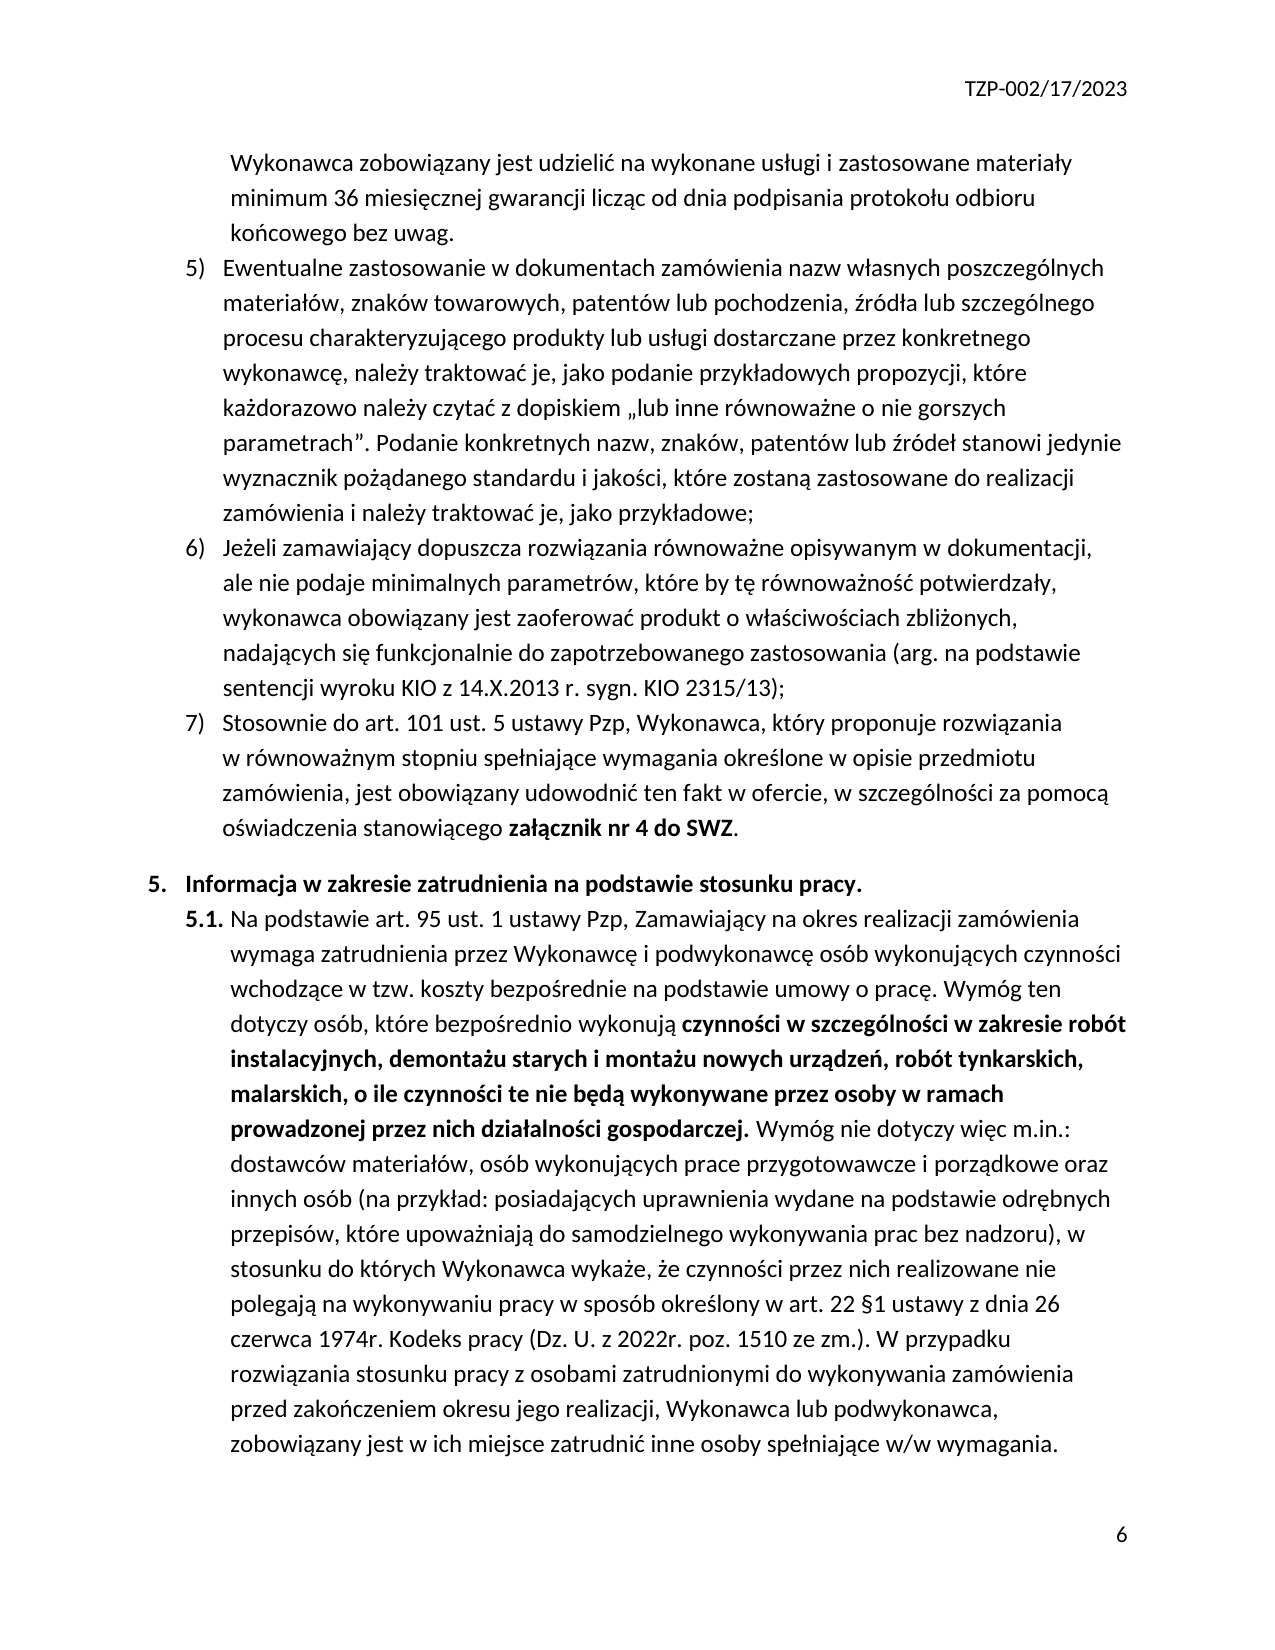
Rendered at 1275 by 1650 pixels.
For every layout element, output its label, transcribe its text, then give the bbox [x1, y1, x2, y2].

list Jeżeli zamawiający dopuszcza rozwiązania równoważne opisywanym w dokumentacji, ale nie podaje minimalnych parametrów, które by tę równoważność potwierdzały, wykonawca obowiązany jest zaoferować produkt o właściwościach zbliżonych, nadających się funkcjonalnie do zapotrzebowanego zastosowania (arg. na podstawie sentencji wyroku KIO z 14.X.2013 r. sygn. KIO 2315/13); [185, 533, 1127, 703]
list Na podstawie art. 95 ust. 1 ustawy Pzp, Zamawiający na okres realizacji zamówienia wymaga zatrudnienia przez Wykonawcę i podwykonawcę osób wykonujących czynności wchodzące w tzw. koszty bezpośrednie na podstawie umowy o pracę. Wymóg ten dotyczy osób, które bezpośrednio wykonują czynności w szczególności w zakresie robót instalacyjnych, demontażu starych i montażu nowych urządzeń, robót tynkarskich, malarskich, o ile czynności te nie będą wykonywane przez osoby w ramach prowadzonej przez nich działalności gospodarczej. Wymóg nie dotyczy więc m.in.: dostawców materiałów, osób wykonujących prace przygotowawcze i porządkowe oraz innych osób (na przykład: posiadających uprawnienia wydane na podstawie odrębnych przepisów, które upoważniają do samodzielnego wykonywania prac bez nadzoru), w stosunku do których Wykonawca wykaże, że czynności przez nich realizowane nie polegają na wykonywaniu pracy w sposób określony w art. 22 §1 ustawy z dnia 26 czerwca 1974r. Kodeks pracy (Dz. U. z 2022r. poz. 1510 ze zm.). W przypadku rozwiązania stosunku pracy z osobami zatrudnionymi do wykonywania zamówienia przed zakończeniem okresu jego realizacji, Wykonawca lub podwykonawca, zobowiązany jest w ich miejsce zatrudnić inne osoby spełniające w/w wymagania. [185, 903, 1127, 1459]
list Wykonawca zobowiązany jest udzielić na wykonane usługi i zastosowane materiały minimum 36 miesięcznej gwarancji licząc od dnia podpisania protokołu odbioru końcowego bez uwag. [230, 148, 1127, 248]
list Informacja w zakresie zatrudnienia na podstawie stosunku pracy. [148, 868, 1127, 899]
list Stosownie do art. 101 ust. 5 ustawy Pzp, Wykonawca, który proponuje rozwiązania w równoważnym stopniu spełniające wymagania określone w opisie przedmiotu zamówienia, jest obowiązany udowodnić ten fakt w ofercie, w szczególności za pomocą oświadczenia stanowiącego załącznik nr 4 do SWZ. [185, 708, 1127, 843]
list Ewentualne zastosowanie w dokumentach zamówienia nazw własnych poszczególnych materiałów, znaków towarowych, patentów lub pochodzenia, źródła lub szczególnego procesu charakteryzującego produkty lub usługi dostarczane przez konkretnego wykonawcę, należy traktować je, jako podanie przykładowych propozycji, które każdorazowo należy czytać z dopiskiem „lub inne równoważne o nie gorszych parametrach”. Podanie konkretnych nazw, znaków, patentów lub źródeł stanowi jedynie wyznacznik pożądanego standardu i jakości, które zostaną zastosowane do realizacji zamówienia i należy traktować je, jako przykładowe; [185, 253, 1127, 528]
